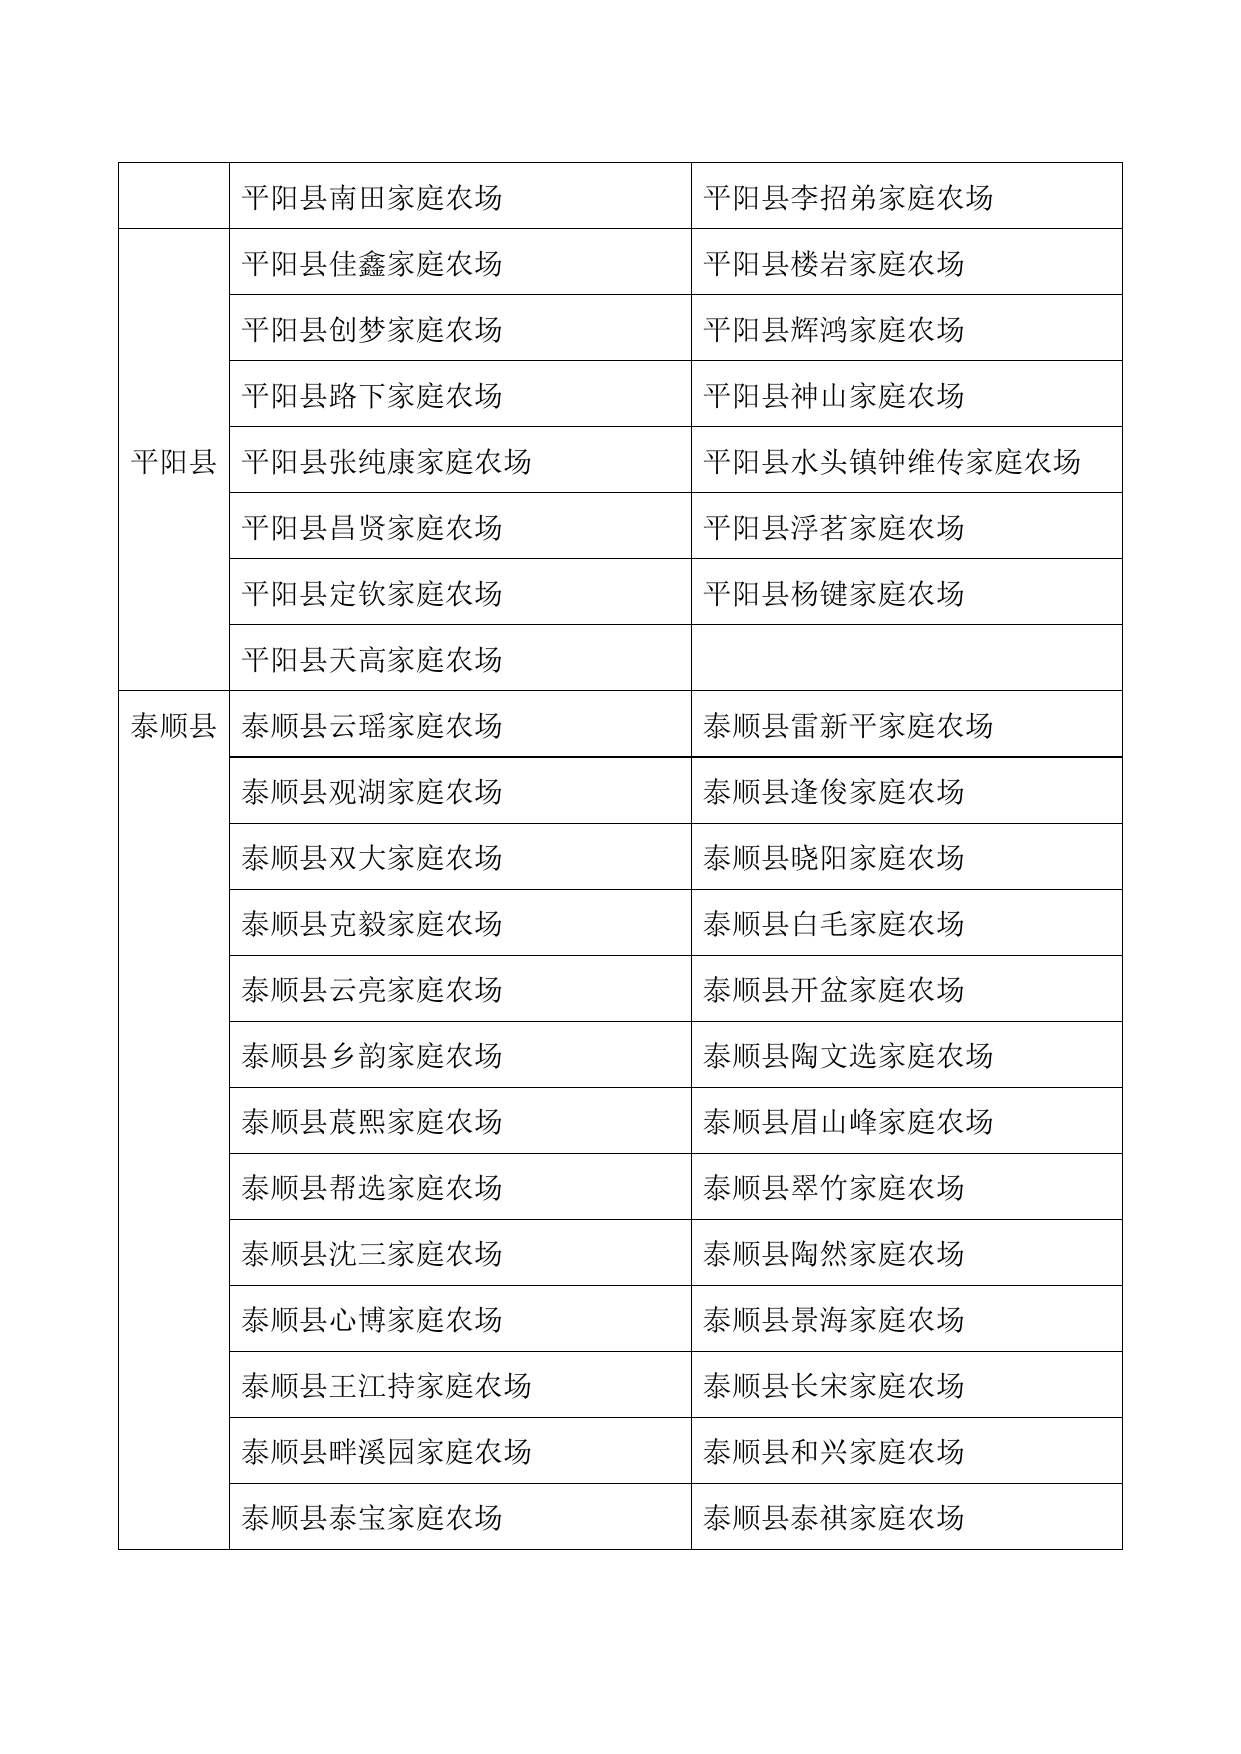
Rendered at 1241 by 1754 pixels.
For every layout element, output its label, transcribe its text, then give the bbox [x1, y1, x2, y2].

table_cell 泰顺县开盆家庭农场 [692, 956, 1122, 1021]
table_cell 平阳县水头镇钟维传家庭农场 [692, 427, 1122, 492]
table_cell 泰顺县白毛家庭农场 [692, 890, 1122, 954]
table_cell 泰顺县云亮家庭农场 [230, 956, 691, 1021]
table_cell 泰顺县畔溪园家庭农场 [230, 1418, 691, 1483]
table_cell 平阳县 [119, 229, 229, 690]
table_cell 泰顺县心博家庭农场 [230, 1286, 691, 1351]
table_cell 泰顺县雷新平家庭农场 [692, 691, 1122, 756]
table_cell 平阳县神山家庭农场 [692, 361, 1122, 426]
table_cell 平阳县定钦家庭农场 [230, 559, 691, 624]
table_cell 泰顺县陶然家庭农场 [692, 1220, 1122, 1285]
table_cell [692, 625, 1122, 690]
table_cell 泰顺县乡韵家庭农场 [230, 1022, 691, 1087]
table_cell 泰顺县莀熙家庭农场 [230, 1088, 691, 1153]
table_cell 泰顺县逢俊家庭农场 [692, 758, 1122, 822]
table_cell 平阳县南田家庭农场 [230, 163, 691, 228]
table_cell 泰顺县双大家庭农场 [230, 824, 691, 888]
table_cell 泰顺县晓阳家庭农场 [692, 824, 1122, 888]
table_cell 平阳县佳鑫家庭农场 [230, 229, 691, 294]
table_cell 泰顺县和兴家庭农场 [692, 1418, 1122, 1483]
table_cell 平阳县路下家庭农场 [230, 361, 691, 426]
table_cell 泰顺县沈三家庭农场 [230, 1220, 691, 1285]
table_cell 平阳县天高家庭农场 [230, 625, 691, 690]
table_cell 平阳县辉鸿家庭农场 [692, 295, 1122, 360]
table_cell 泰顺县长宋家庭农场 [692, 1352, 1122, 1417]
table_cell 平阳县浮茗家庭农场 [692, 493, 1122, 558]
table_cell 泰顺县泰宝家庭农场 [230, 1484, 691, 1549]
table_cell 平阳县张纯康家庭农场 [230, 427, 691, 492]
table_cell 泰顺县景海家庭农场 [692, 1286, 1122, 1351]
table_cell 平阳县昌贤家庭农场 [230, 493, 691, 558]
table_cell 平阳县创梦家庭农场 [230, 295, 691, 360]
table_cell 平阳县楼岩家庭农场 [692, 229, 1122, 294]
table_cell 平阳县杨键家庭农场 [692, 559, 1122, 624]
table_cell 平阳县李招弟家庭农场 [692, 163, 1122, 228]
table_cell 泰顺县观湖家庭农场 [230, 758, 691, 822]
table_cell 泰顺县泰祺家庭农场 [692, 1484, 1122, 1549]
table_cell 泰顺县眉山峰家庭农场 [692, 1088, 1122, 1153]
table_cell 泰顺县云瑶家庭农场 [230, 691, 691, 756]
table_cell 泰顺县陶文选家庭农场 [692, 1022, 1122, 1087]
table_cell 泰顺县王江持家庭农场 [230, 1352, 691, 1417]
table_cell 泰顺县翠竹家庭农场 [692, 1154, 1122, 1219]
table_cell 泰顺县帮选家庭农场 [230, 1154, 691, 1219]
table_cell 泰顺县 [119, 691, 229, 1549]
table_cell 泰顺县克毅家庭农场 [230, 890, 691, 954]
